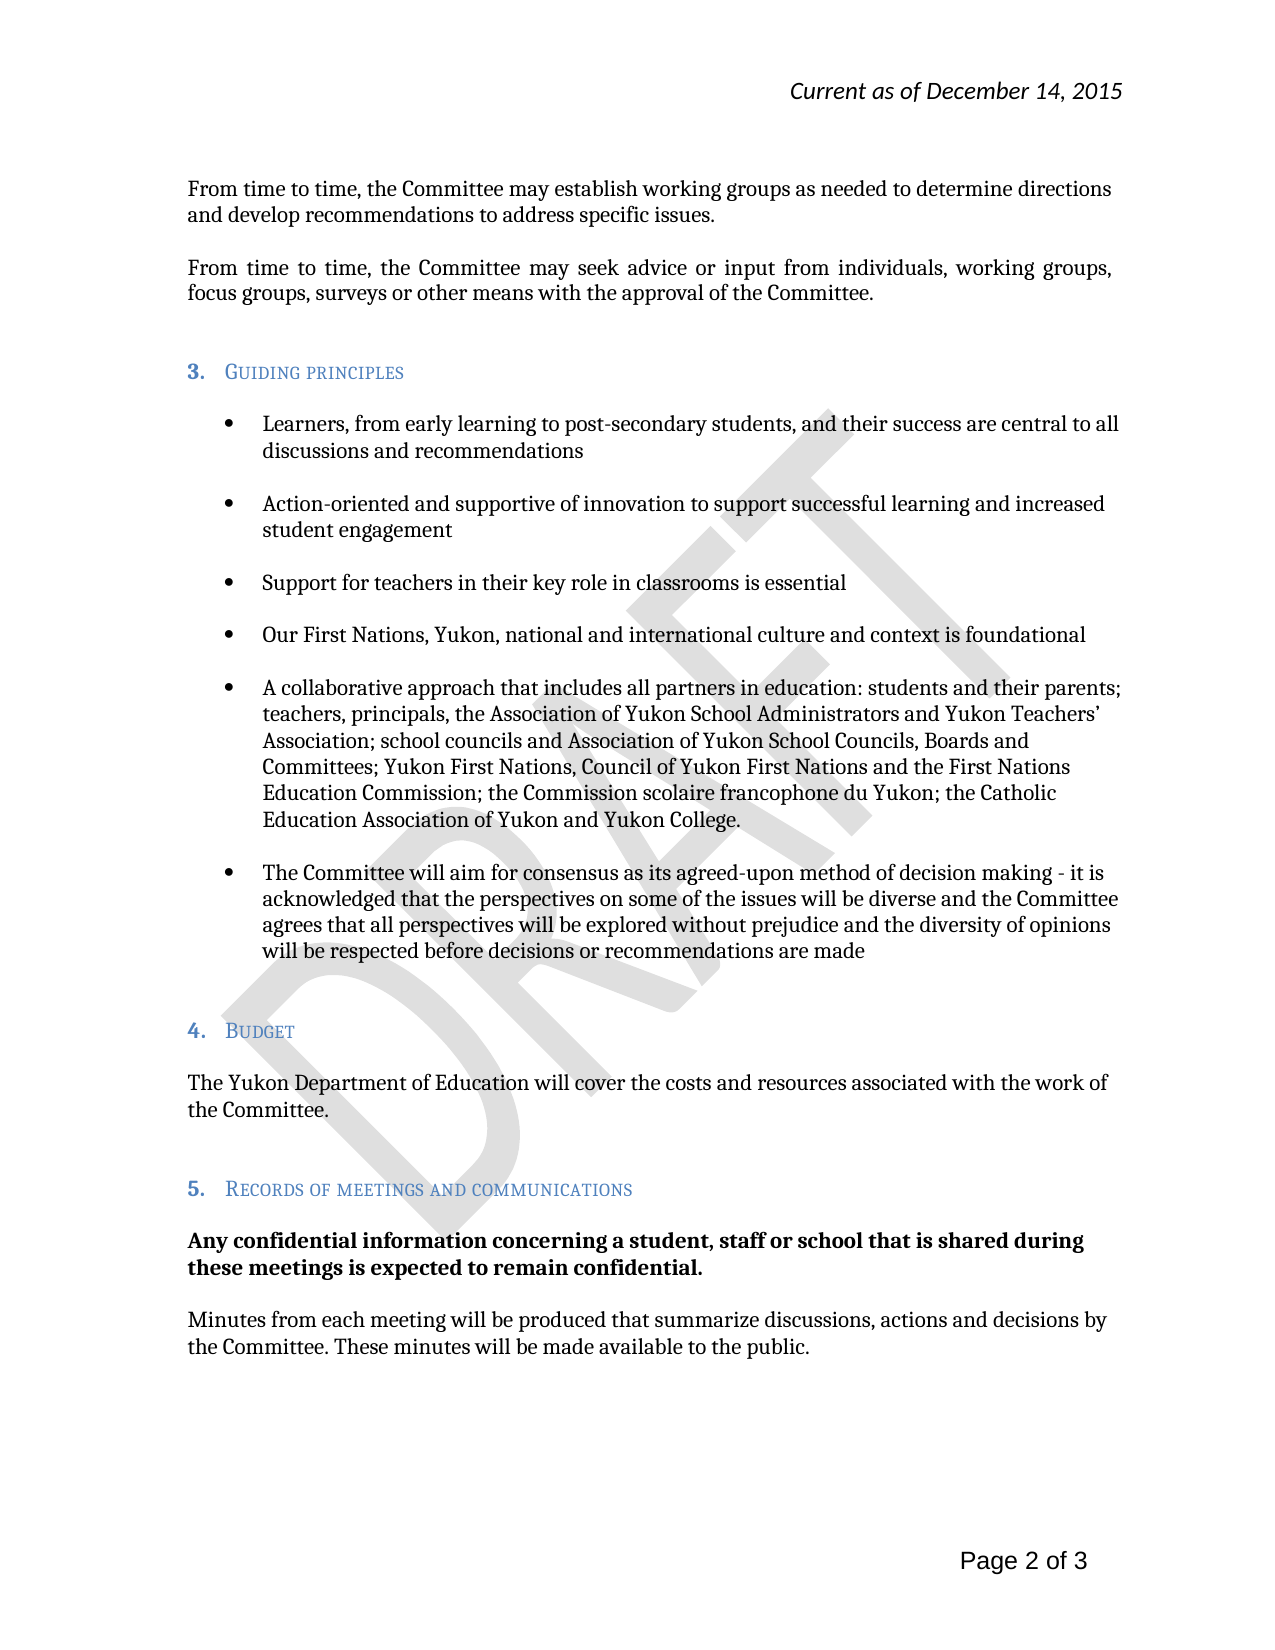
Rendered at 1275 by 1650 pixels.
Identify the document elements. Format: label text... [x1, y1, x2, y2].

text Minutes from each meeting will be produced that summarize discussions, actions and decisions by the Committee. These minutes will be made available to the public. [187, 1307, 1125, 1360]
list Learners, from early learning to post-secondary students, and their success are central to all discussions and recommendations [225, 411, 1125, 464]
list Records of meetings and communications [187, 1176, 1125, 1202]
list A collaborative approach that includes all partners in education: students and their parents; teachers, principals, the Association of Yukon School Administrators and Yukon Teachers’ Association; school councils and Association of Yukon School Councils, Boards and Committees; Yukon First Nations, Council of Yukon First Nations and the First Nations Education Commission; the Commission scolaire francophone du Yukon; the Catholic Education Association of Yukon and Yukon College. [225, 675, 1125, 833]
list Guiding principles [187, 358, 1125, 385]
list The Committee will aim for consensus as its agreed-upon method of decision making - it is acknowledged that the perspectives on some of the issues will be diverse and the Committee agrees that all perspectives will be explored without prejudice and the diversity of opinions will be respected before decisions or recommendations are made [225, 859, 1125, 965]
list Our First Nations, Yukon, national and international culture and context is foundational [225, 622, 1125, 648]
list Action-oriented and supportive of innovation to support successful learning and increased student engagement [225, 490, 1125, 543]
text From time to time, the Committee may establish working groups as needed to determine directions and develop recommendations to address specific issues. [187, 176, 1114, 228]
text From time to time, the Committee may seek advice or input from individuals, working groups, focus groups, surveys or other means with the approval of the Committee. [187, 254, 1114, 306]
list Support for teachers in their key role in classrooms is essential [225, 569, 1125, 596]
text The Yukon Department of Education will cover the costs and resources associated with the work of the Committee. [187, 1070, 1125, 1123]
text Any confidential information concerning a student, staff or school that is shared during these meetings is expected to remain confidential. [187, 1228, 1125, 1281]
list Budget [187, 1017, 1125, 1044]
